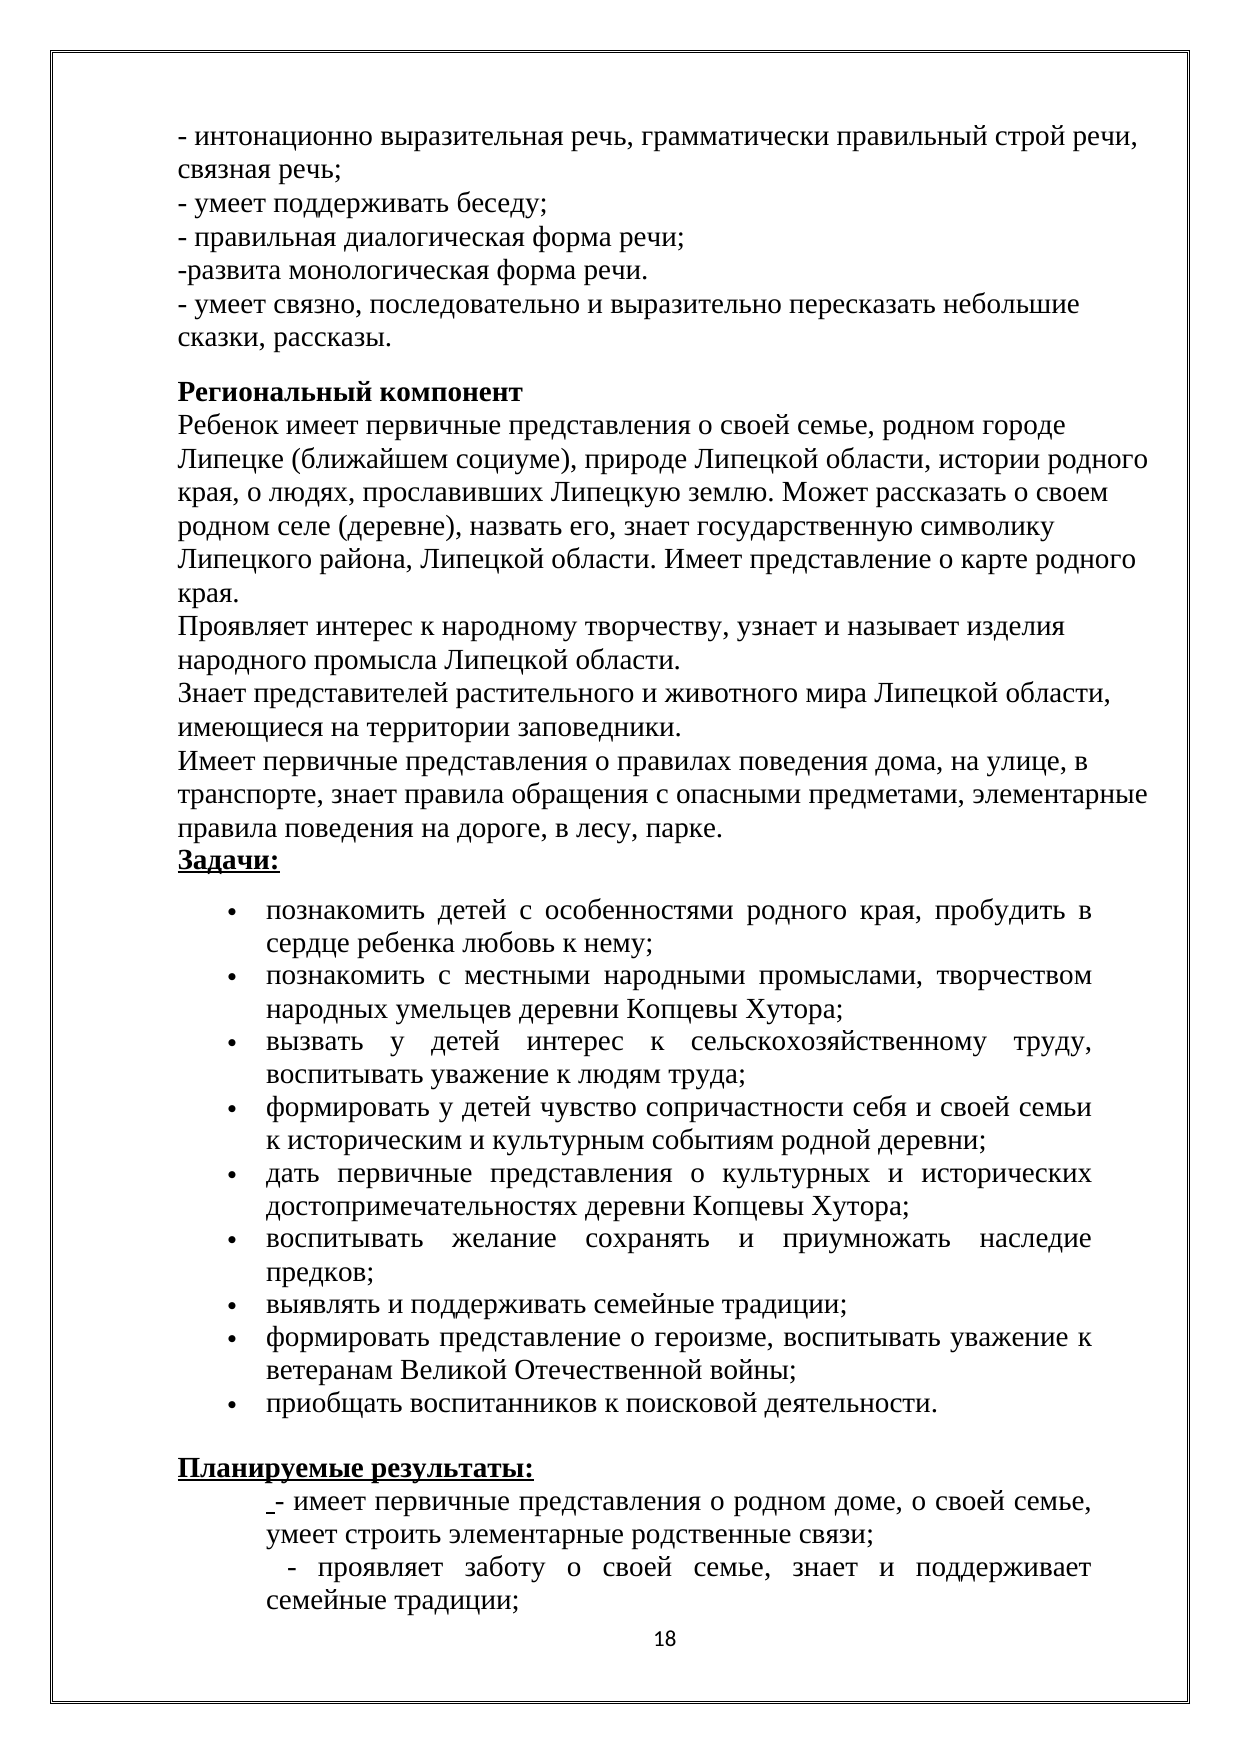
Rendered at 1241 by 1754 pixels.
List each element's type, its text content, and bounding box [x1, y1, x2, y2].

text Планируемые результаты: [177, 1451, 1092, 1484]
list вызвать у детей интерес к сельскохозяйственному труду, воспитывать уважение к людям труда; [228, 1024, 1092, 1090]
list познакомить с местными народными промыслами, творчеством народных умельцев деревни Копцевы Хутора; [228, 958, 1092, 1024]
list воспитывать желание сохранять и приумножать наследие предков; [228, 1221, 1092, 1287]
list выявлять и поддерживать семейные традиции; [228, 1287, 1092, 1320]
text Региональный компонент [177, 374, 1152, 407]
list дать первичные представления о культурных и исторических достопримечательностях деревни Копцевы Хутора; [228, 1156, 1092, 1221]
text Проявляет интерес к народному творчеству, узнает и называет изделия народного промысла Липецкой области. [177, 608, 1152, 676]
text Задачи: [177, 843, 1092, 876]
text Знает представителей растительного и животного мира Липецкой области, имеющиеся на территории заповедники. [177, 676, 1152, 743]
list формировать представление о героизме, воспитывать уважение к ветеранам Великой Отечественной войны; [228, 1320, 1092, 1386]
text - имеет первичные представления о родном доме, о своей семье, умеет строить элементарные родственные связи; [266, 1484, 1092, 1550]
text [177, 118, 1152, 353]
list познакомить детей с особенностями родного края, пробудить в сердце ребенка любовь к нему; [228, 893, 1092, 958]
text Ребенок имеет первичные представления о своей семье, родном городе Липецке (ближайшем социуме), природе Липецкой области, истории родного края, о людях, прославивших Липецкую землю. Может рассказать о своем родном селе (деревне), назвать его, знает государственную символику Липецкого района, Липецкой области. Имеет представление о карте родного края. [177, 407, 1152, 608]
text Имеет первичные представления о правилах поведения дома, на улице, в транспорте, знает правила обращения с опасными предметами, элементарные правила поведения на дороге, в лесу, парке. [177, 743, 1152, 843]
list формировать у детей чувство сопричастности себя и своей семьи к историческим и культурным событиям родной деревни; [228, 1090, 1092, 1156]
list приобщать воспитанников к поисковой деятельности. [228, 1386, 1092, 1418]
text - проявляет заботу о своей семье, знает и поддерживает семейные традиции; [266, 1550, 1092, 1616]
